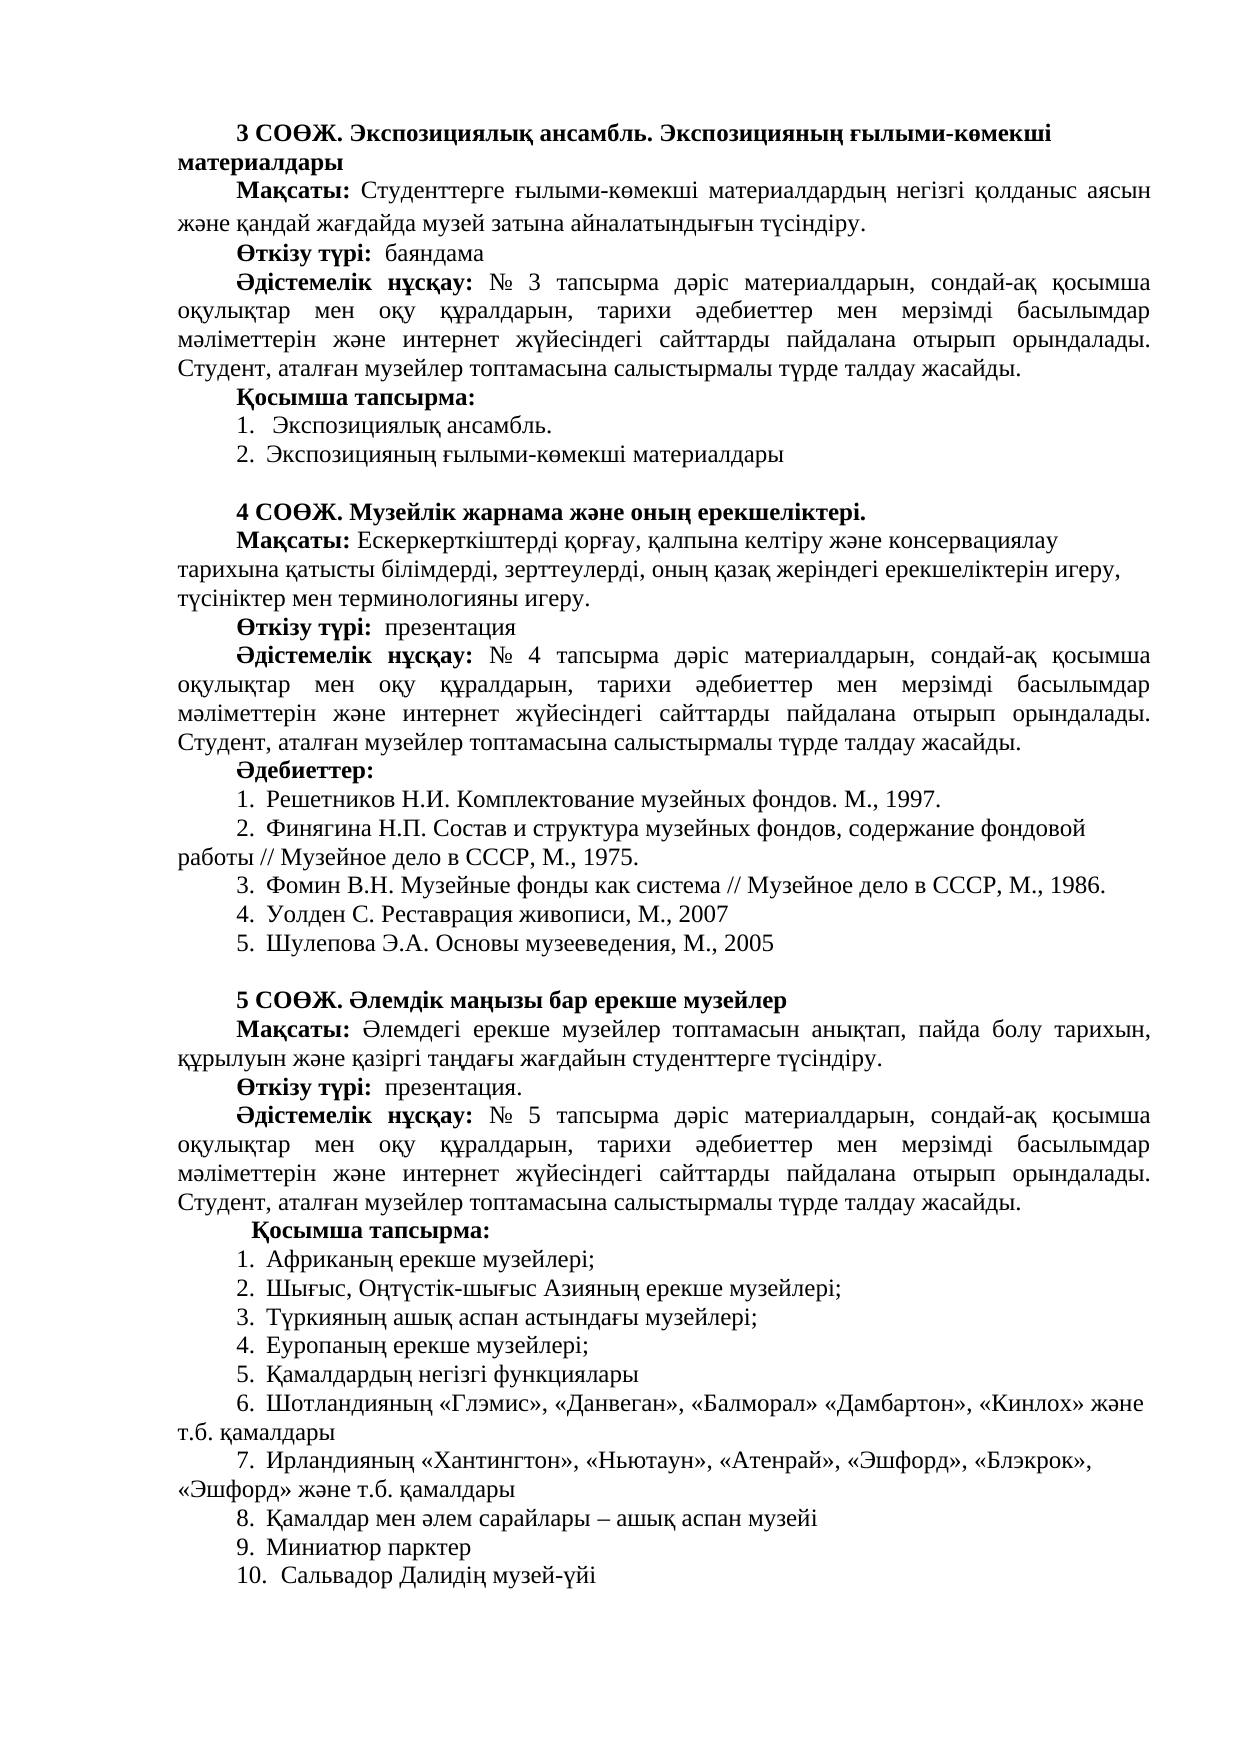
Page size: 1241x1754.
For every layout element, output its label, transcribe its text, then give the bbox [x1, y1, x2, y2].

text Өткізу түрі: баяндама [177, 238, 1152, 267]
list Еуропаның ерекше музейлері; [177, 1330, 1152, 1359]
list Шотландияның «Глэмис», «Данвеган», «Балморал» «Дамбартон», «Кинлох» және т.б. қамалдары [177, 1388, 1152, 1445]
list Қамалдардың негізгі функциялары [177, 1359, 1152, 1388]
text Мақсаты: Ескеркерткіштерді қорғау, қалпына келтіру және консервациялау тарихына қатысты білімдерді, зерттеулерді, оның қазақ жеріндегі ерекшеліктерін игеру, түсініктер мен терминологияны игеру. [177, 525, 1152, 612]
text Өткізу түрі: презентация [177, 612, 1152, 640]
text Әдістемелік нұсқау: № 5 тапсырма дәріс материалдарын, сондай-ақ қосымша оқулықтар мен оқу құралдарын, тарихи әдебиеттер мен мерзімді басылымдар мәліметтерін және интернет жүйесіндегі сайттарды пайдалана отырып орындалады. Студент, аталған музейлер топтамасына салыстырмалы түрде талдау жасайды. [177, 1100, 1152, 1215]
text Мақсаты: Студенттерге ғылыми-көмекші материалдардың негізгі қолданыс аясын және қандай жағдайда музей затына айналатындығын түсіндіру. [177, 176, 1152, 238]
text Әдістемелік нұсқау: № 4 тапсырма дәріс материалдарын, сондай-ақ қосымша оқулықтар мен оқу құралдарын, тарихи әдебиеттер мен мерзімді басылымдар мәліметтерін және интернет жүйесіндегі сайттарды пайдалана отырып орындалады. Студент, аталған музейлер топтамасына салыстырмалы түрде талдау жасайды. [177, 640, 1152, 755]
text 4 СОӨЖ. Музейлік жарнама және оның ерекшеліктері. [177, 497, 1152, 525]
list Шулепова Э.А. Основы музееведения, М., 2005 [177, 928, 1152, 957]
text Қосымша тапсырма: [177, 382, 1152, 410]
list Миниатюр парктер [177, 1532, 1152, 1560]
text Әдебиеттер: [177, 755, 1152, 784]
list Финягина Н.П. Состав и структура музейных фондов, содержание фондовой работы // Музейное дело в СССР, М., 1975. [177, 813, 1152, 870]
text Мақсаты: Әлемдегі ерекше музейлер топтамасын анықтап, пайда болу тарихын, құрылуын және қазіргі таңдағы жағдайын студенттерге түсіндіру. [177, 1014, 1152, 1072]
list Экспозициялық ансамбль. [177, 410, 1152, 439]
text 3 СОӨЖ. Экспозициялық ансамбль. Экспозицияның ғылыми-көмекші материалдары [177, 118, 1152, 176]
list Решетников Н.И. Комплектование музейных фондов. М., 1997. [177, 784, 1152, 813]
list Шығыс, Оңтүстік-шығыс Азияның ерекше музейлері; [177, 1273, 1152, 1302]
list Түркияның ашық аспан астындағы музейлері; [177, 1302, 1152, 1330]
list Сальвадор Далидің музей-үйі [177, 1560, 1152, 1589]
text Өткізу түрі: презентация. [177, 1072, 1152, 1100]
list Фомин В.Н. Музейные фонды как система // Музейное дело в СССР, М., 1986. [177, 870, 1152, 899]
list Экспозицияның ғылыми-көмекші материалдары [177, 439, 1152, 468]
list Ирландияның «Хантингтон», «Ньютаун», «Атенрай», «Эшфорд», «Блэкрок», «Эшфорд» және т.б. қамалдары [177, 1445, 1152, 1503]
text Әдістемелік нұсқау: № 3 тапсырма дәріс материалдарын, сондай-ақ қосымша оқулықтар мен оқу құралдарын, тарихи әдебиеттер мен мерзімді басылымдар мәліметтерін және интернет жүйесіндегі сайттарды пайдалана отырып орындалады. Студент, аталған музейлер топтамасына салыстырмалы түрде талдау жасайды. [177, 267, 1152, 382]
list Африканың ерекше музейлері; [177, 1244, 1152, 1273]
list Уолден С. Реставрация живописи, М., 2007 [177, 899, 1152, 928]
text 5 СОӨЖ. Әлемдік маңызы бар ерекше музейлер [177, 985, 1152, 1014]
list Қамалдар мен әлем сарайлары – ашық аспан музейі [177, 1503, 1152, 1532]
text Қосымша тапсырма: [177, 1215, 1152, 1244]
